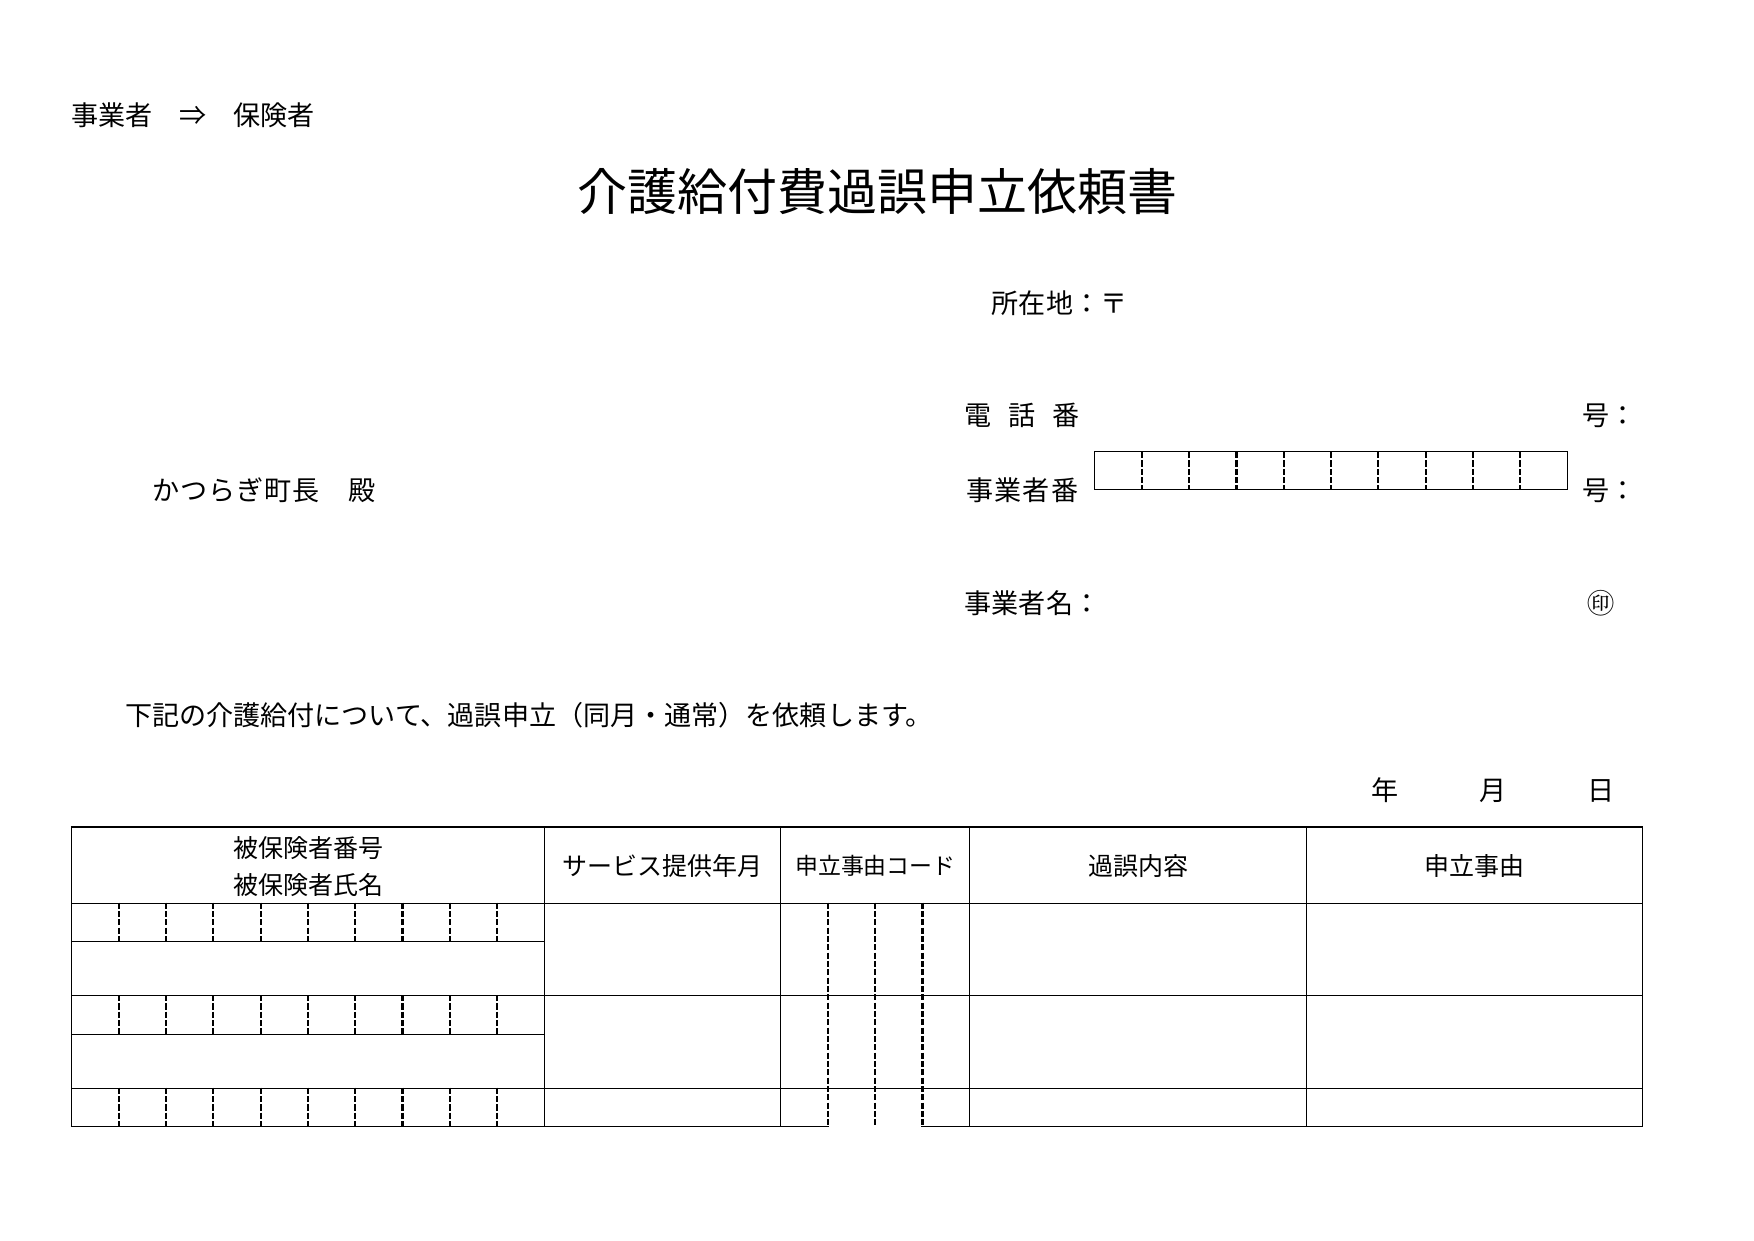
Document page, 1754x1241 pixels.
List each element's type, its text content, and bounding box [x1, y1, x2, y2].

table_cell [1307, 996, 1642, 1088]
table_cell [970, 996, 1306, 1088]
table_header [1520, 452, 1567, 489]
table_cell [119, 904, 166, 941]
text 事業者 ⇒ 保険者 [71, 76, 1683, 151]
table_cell [781, 1089, 828, 1126]
table_cell [119, 1089, 166, 1126]
table_header 申立事由コード [781, 828, 969, 902]
table_cell [497, 1089, 544, 1126]
table_header [1189, 452, 1236, 489]
table_cell [308, 904, 355, 941]
table_cell [828, 904, 875, 995]
table_cell [72, 904, 119, 941]
table_cell [308, 996, 355, 1033]
table_header 申立事由 [1307, 828, 1642, 902]
table_cell [781, 996, 828, 1088]
text 事業者名： ㊞ [71, 564, 1683, 639]
table_cell [213, 904, 261, 941]
table_cell [72, 1035, 544, 1088]
table_header [1378, 452, 1426, 489]
table_cell [923, 996, 969, 1088]
table_cell [1307, 904, 1642, 995]
table_cell [545, 1089, 780, 1126]
table_cell [355, 904, 402, 941]
table_cell [450, 904, 497, 941]
table_cell [355, 996, 402, 1033]
table_cell [1307, 1089, 1642, 1126]
table_cell [213, 996, 261, 1033]
table_cell [308, 1089, 355, 1126]
text かつらぎ町長 殿 事業者番号： [71, 451, 1683, 526]
table_cell [72, 942, 544, 995]
table_cell [497, 904, 544, 941]
table_cell [261, 996, 308, 1033]
table_header サービス提供年月 [545, 828, 780, 902]
table_cell [875, 1089, 922, 1126]
table_header [1473, 452, 1520, 489]
table_cell [875, 996, 922, 1088]
text 下記の介護給付について、過誤申立（同月・通常）を依頼します。 [71, 676, 1683, 751]
table_header [1426, 452, 1473, 489]
text 電話番号： [71, 376, 1683, 451]
table_cell [450, 1089, 497, 1126]
table_cell [828, 996, 875, 1088]
table_header 過誤内容 [970, 828, 1306, 902]
text 所在地：〒 [71, 264, 1683, 339]
table_header 被保険者番号 被保険者氏名 [72, 828, 544, 902]
text 年 月 日 [71, 751, 1683, 826]
table_cell [403, 996, 450, 1033]
table_cell [403, 1089, 450, 1126]
table_cell [166, 996, 213, 1033]
table_cell [261, 904, 308, 941]
table_cell [970, 904, 1306, 995]
table_cell [166, 1089, 213, 1126]
table_cell [781, 904, 828, 995]
table_cell [875, 904, 922, 995]
table_cell [497, 996, 544, 1033]
table_cell [970, 1089, 1306, 1126]
table_cell [119, 996, 166, 1033]
table_header [1095, 452, 1142, 489]
table_cell [545, 996, 780, 1088]
table_cell [923, 1089, 969, 1126]
table_cell [923, 904, 969, 995]
table_cell [450, 996, 497, 1033]
table_cell [261, 1089, 308, 1126]
table_cell [355, 1089, 402, 1126]
table_cell [72, 1089, 119, 1126]
table_cell [828, 1089, 875, 1126]
table_header [1331, 452, 1378, 489]
table_header [1142, 452, 1189, 489]
table_cell [166, 904, 213, 941]
table_cell [72, 996, 119, 1033]
table_cell [213, 1089, 261, 1126]
table_cell [403, 904, 450, 941]
table_header [1284, 452, 1331, 489]
text 介護給付費過誤申立依頼書 [71, 151, 1683, 226]
table_cell [545, 904, 780, 995]
table_header [1236, 452, 1284, 489]
